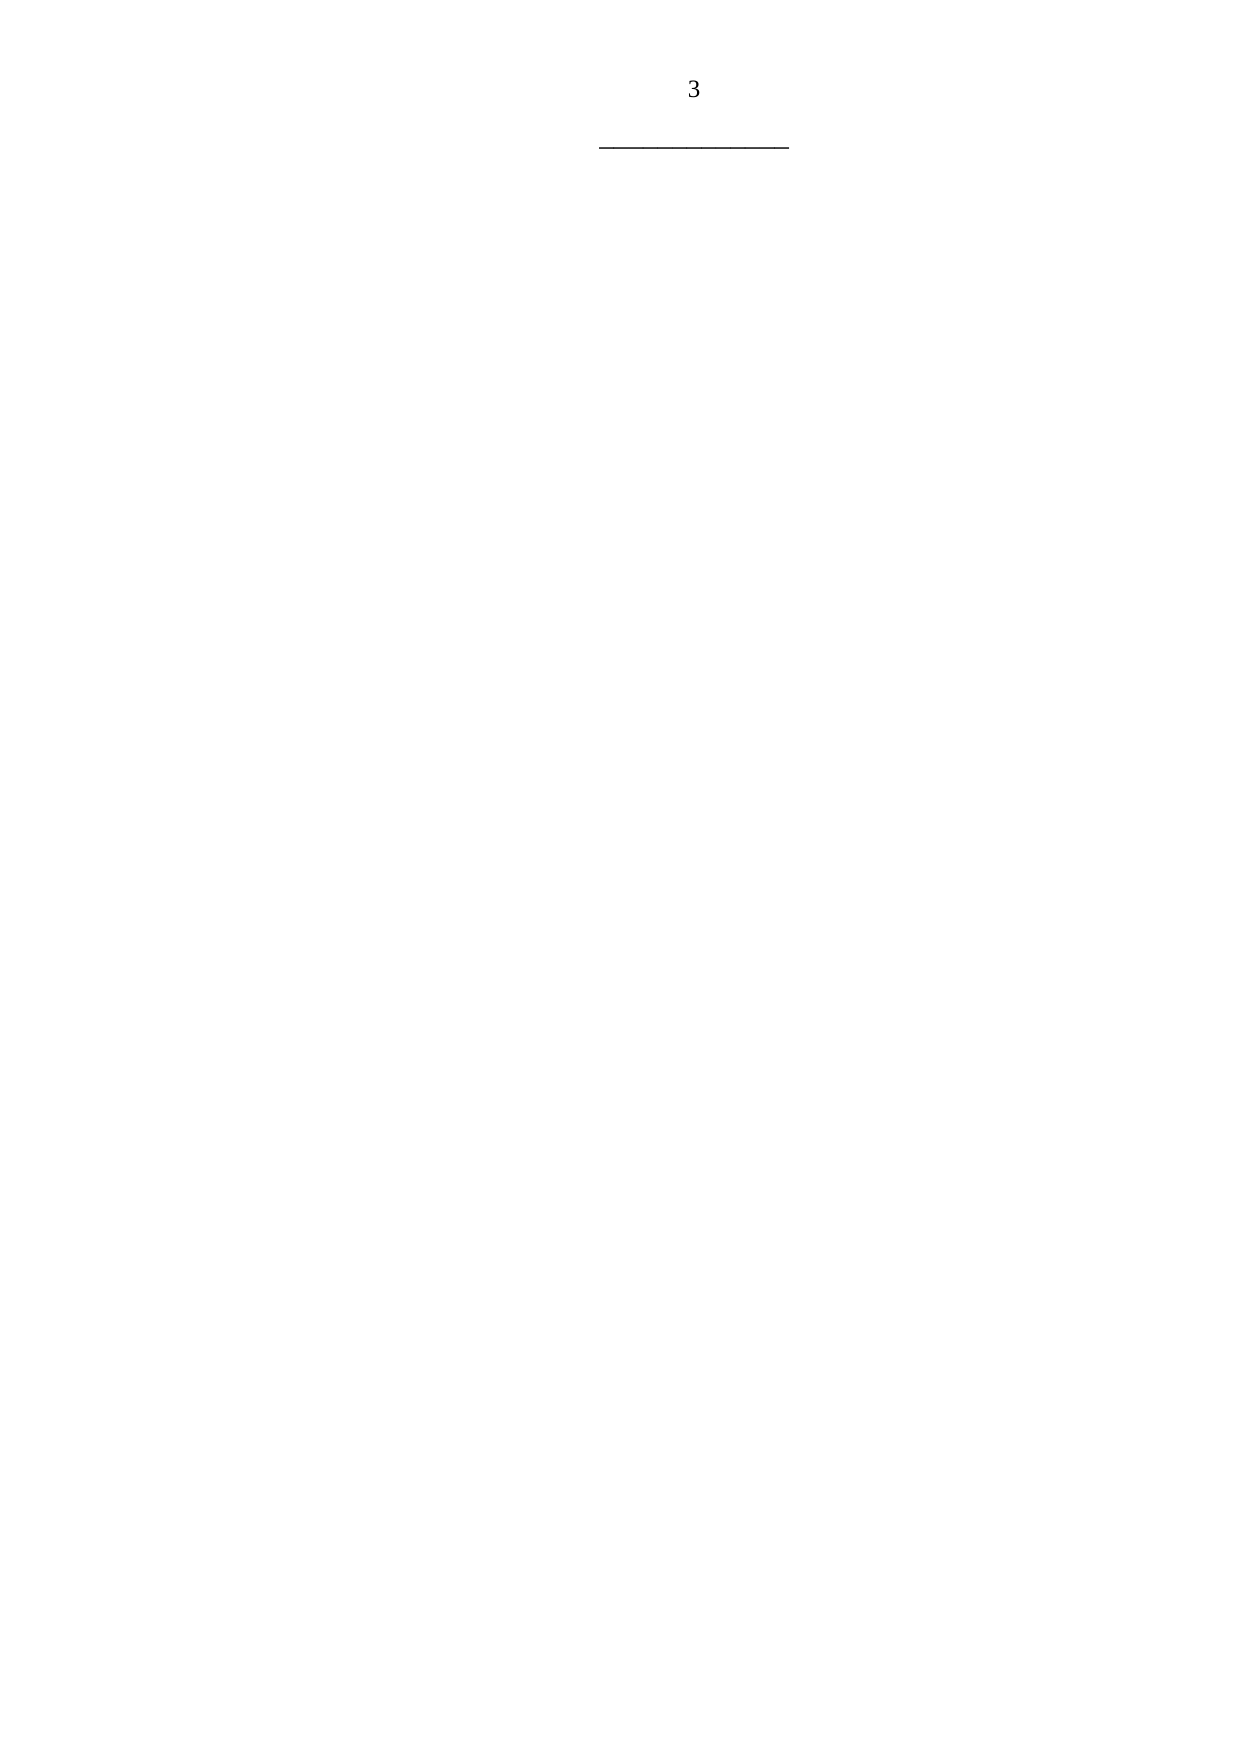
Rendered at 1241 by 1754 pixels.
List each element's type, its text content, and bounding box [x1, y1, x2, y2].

text _____________ [207, 118, 1181, 152]
